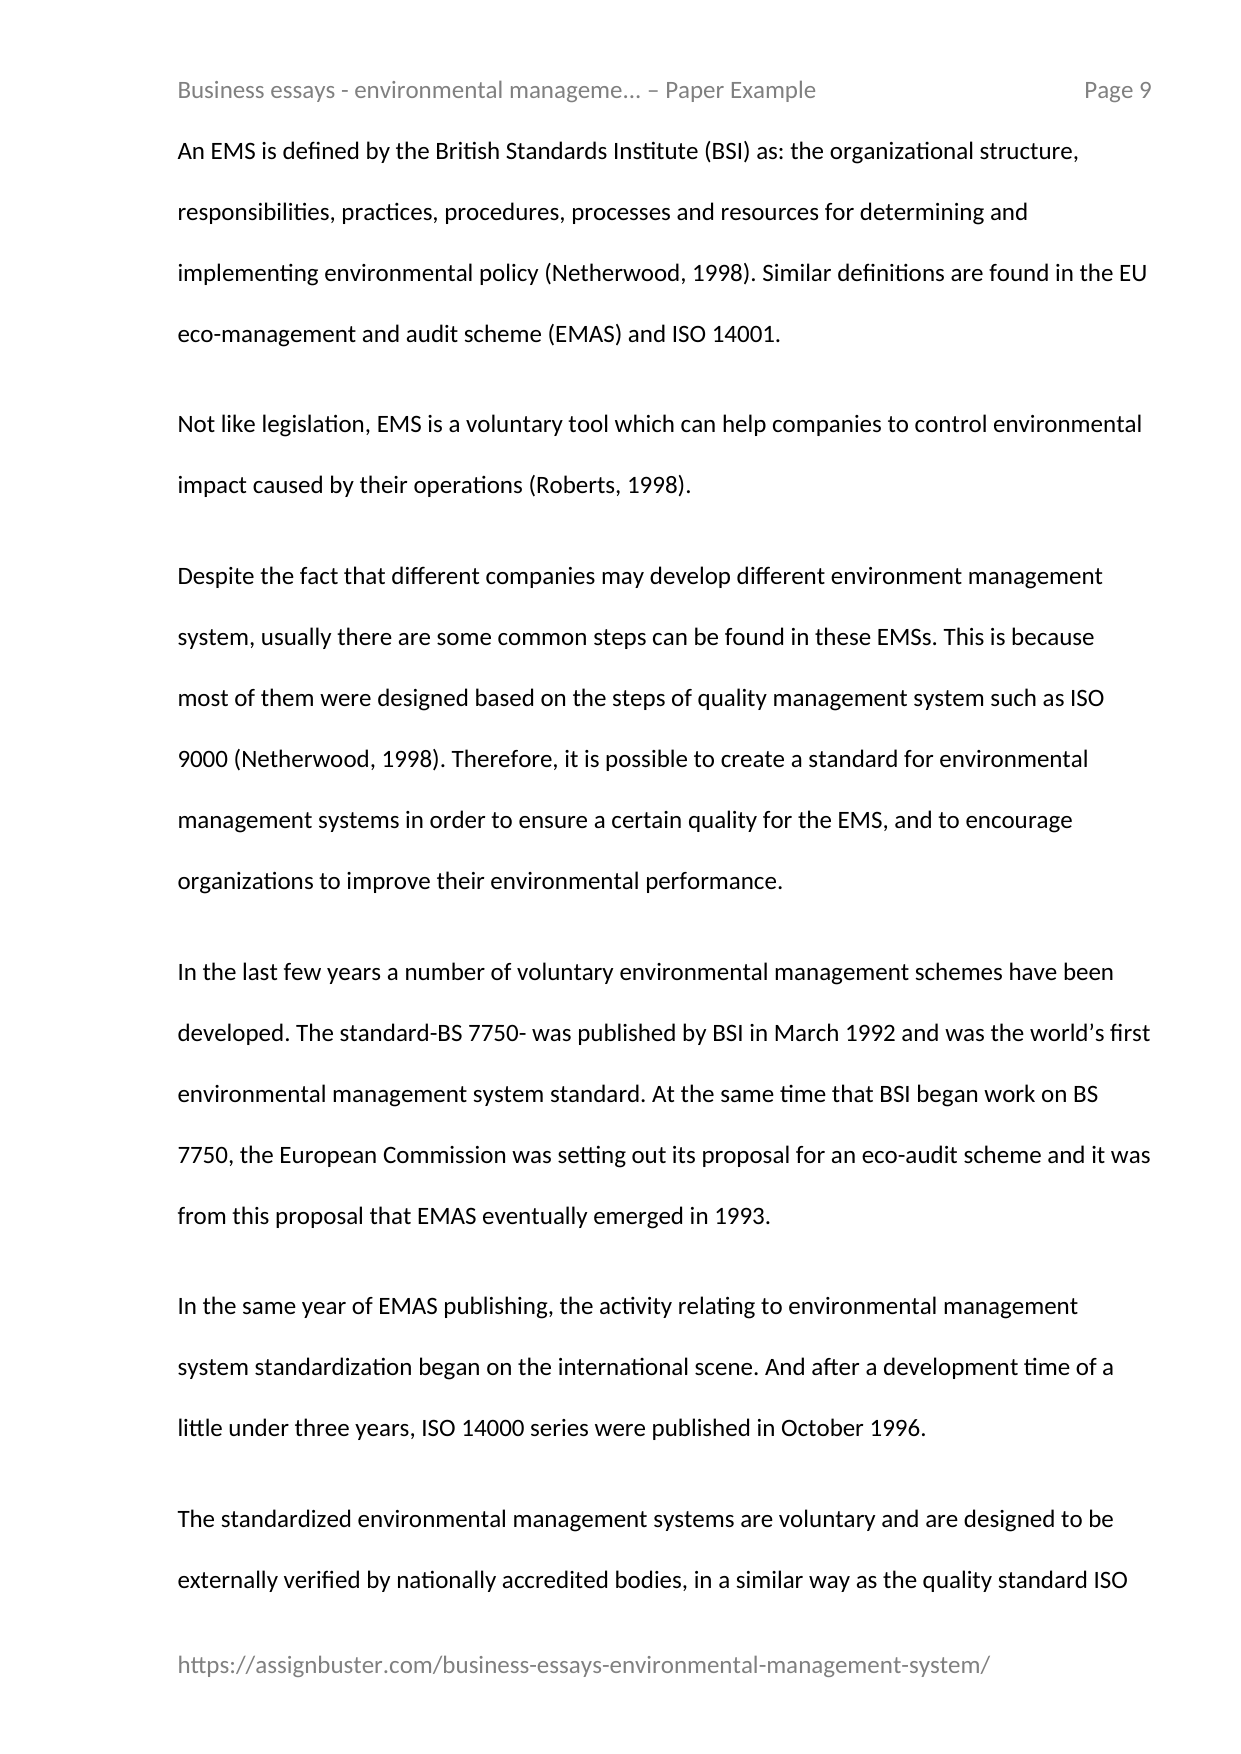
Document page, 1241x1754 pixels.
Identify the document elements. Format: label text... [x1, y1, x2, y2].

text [177, 1503, 1152, 1594]
text Not like legislation, EMS is a voluntary tool which can help companies to control environmental impact caused by their operations (Roberts, 1998). [177, 408, 1152, 500]
text In the last few years a number of voluntary environmental management schemes have been developed. The standard-BS 7750- was published by BSI in March 1992 and was the world’s first environmental management system standard. At the same time that BSI began work on BS 7750, the European Commission was setting out its proposal for an eco-audit scheme and it was from this proposal that EMAS eventually emerged in 1993. [177, 956, 1152, 1230]
text An EMS is defined by the British Standards Institute (BSI) as: the organizational structure, responsibilities, practices, procedures, processes and resources for determining and implementing environmental policy (Netherwood, 1998). Similar definitions are found in the EU eco-management and audit scheme (EMAS) and ISO 14001. [177, 135, 1152, 348]
text In the same year of EMAS publishing, the activity relating to environmental management system standardization began on the international scene. And after a development time of a little under three years, ISO 14000 series were published in October 1996. [177, 1290, 1152, 1443]
text Despite the fact that different companies may develop different environment management system, usually there are some common steps can be found in these EMSs. This is because most of them were designed based on the steps of quality management system such as ISO 9000 (Netherwood, 1998). Therefore, it is possible to create a standard for environmental management systems in order to ensure a certain quality for the EMS, and to encourage organizations to improve their environmental performance. [177, 560, 1152, 896]
